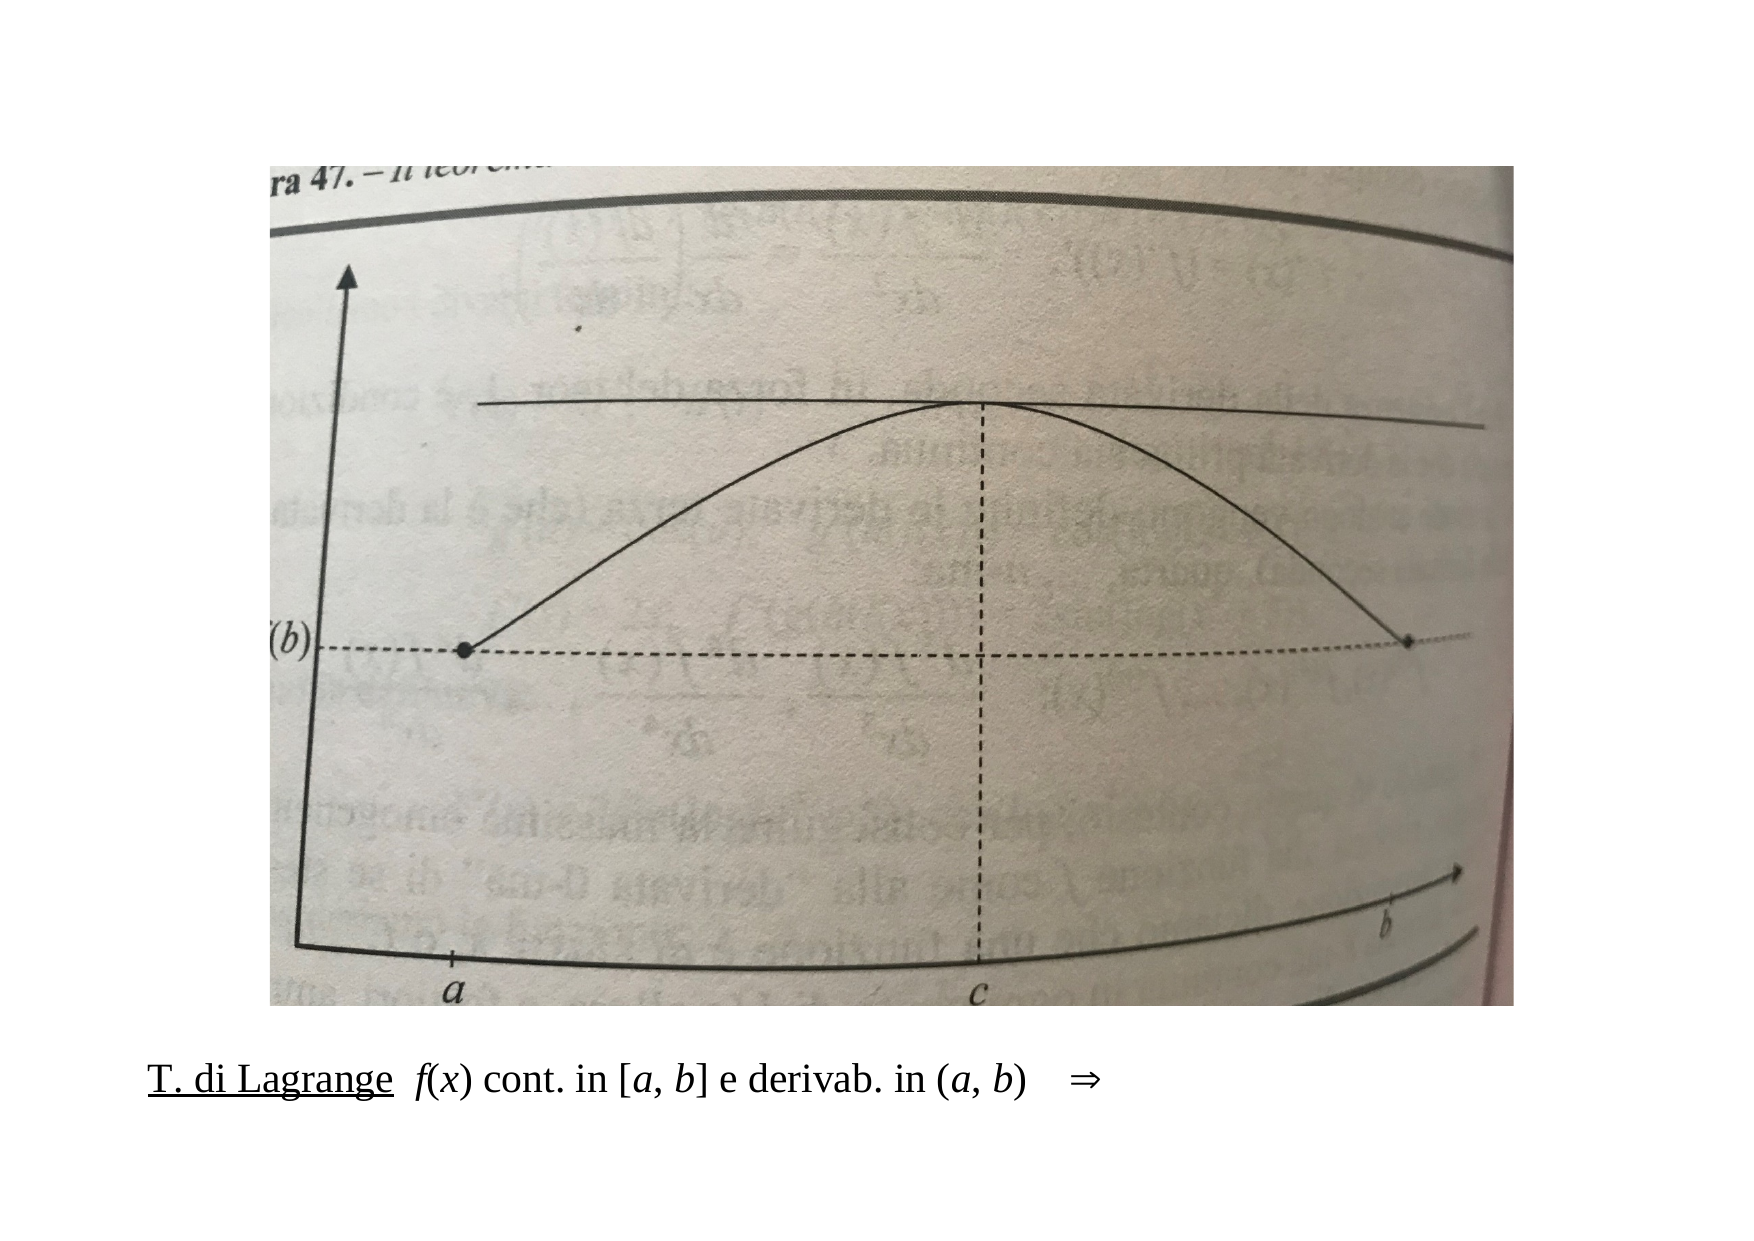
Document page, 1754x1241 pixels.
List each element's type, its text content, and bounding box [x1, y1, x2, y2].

picture [269, 166, 1514, 1006]
text T. di Lagrange f(x) cont. in [a, b] e derivab. in (a, b) [148, 1053, 1636, 1101]
